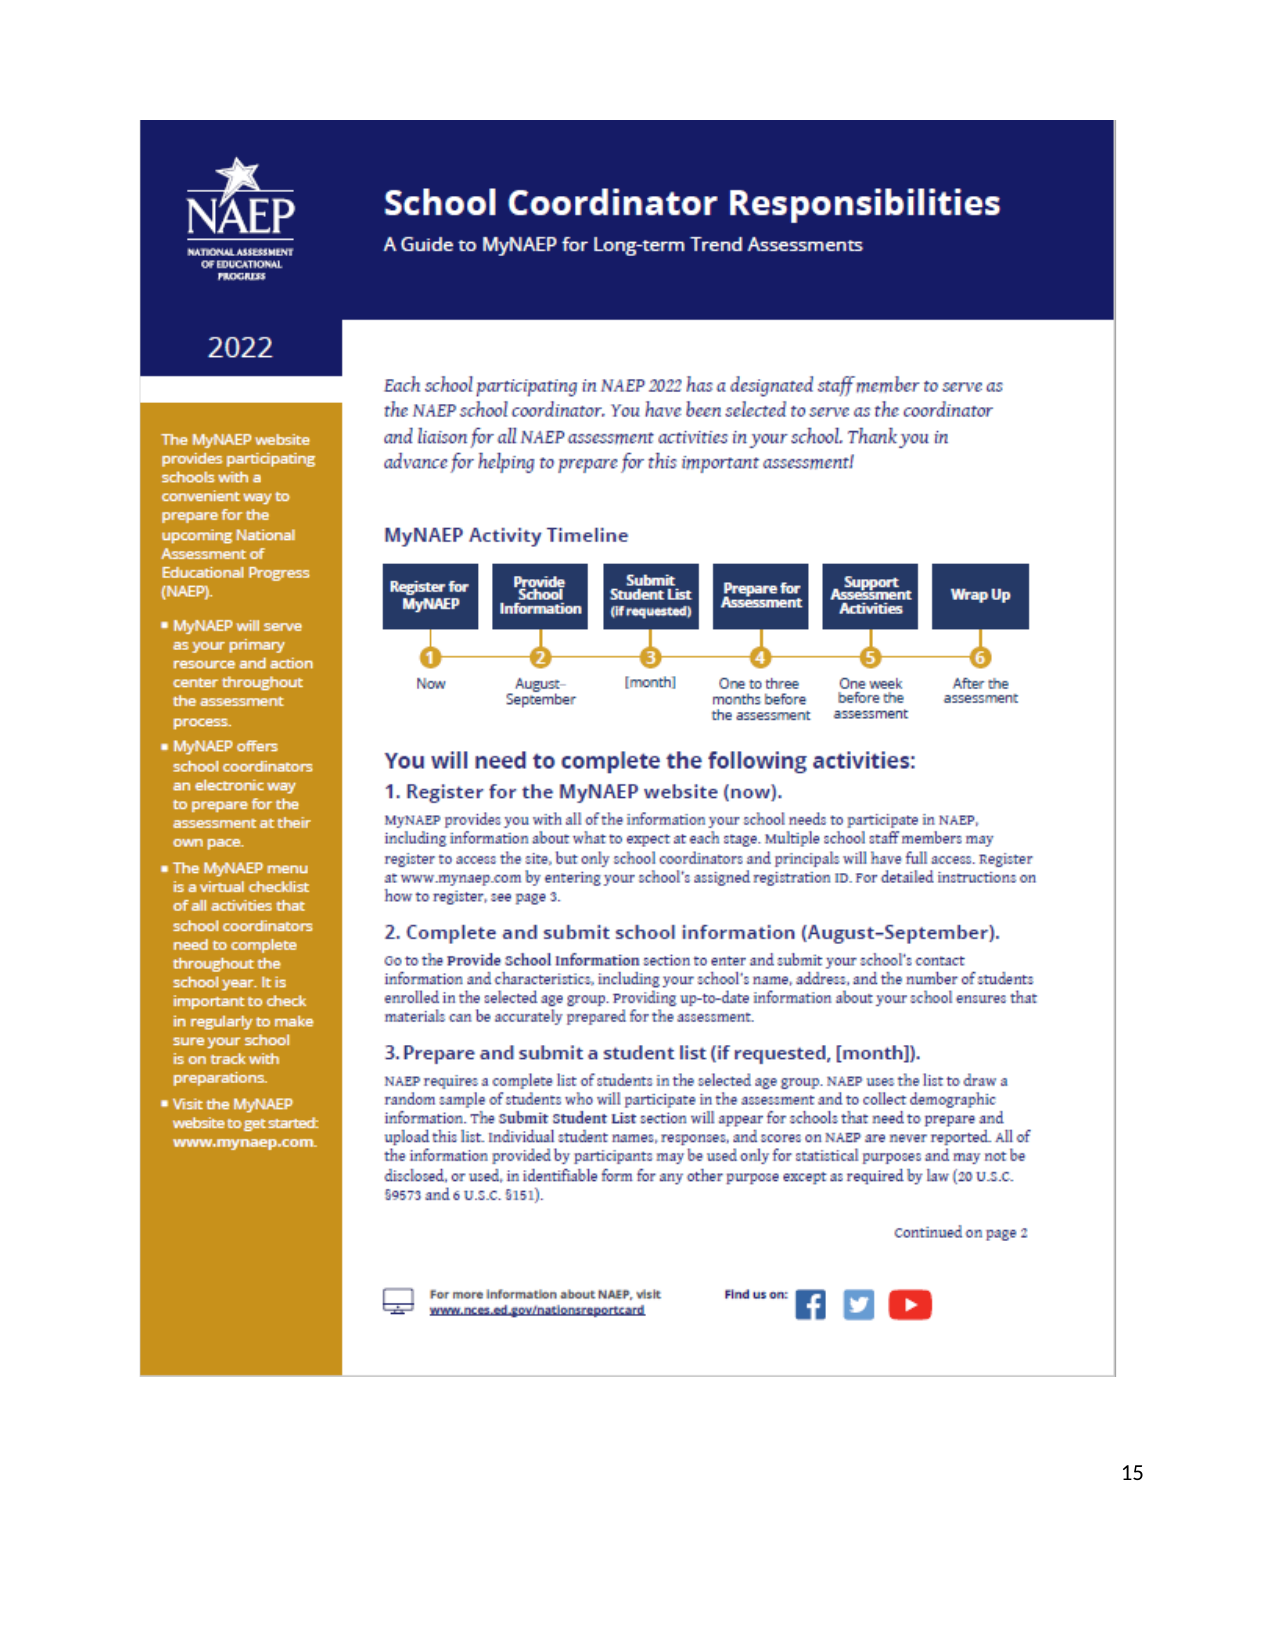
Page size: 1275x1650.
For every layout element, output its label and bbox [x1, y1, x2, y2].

picture [139, 120, 1117, 1377]
